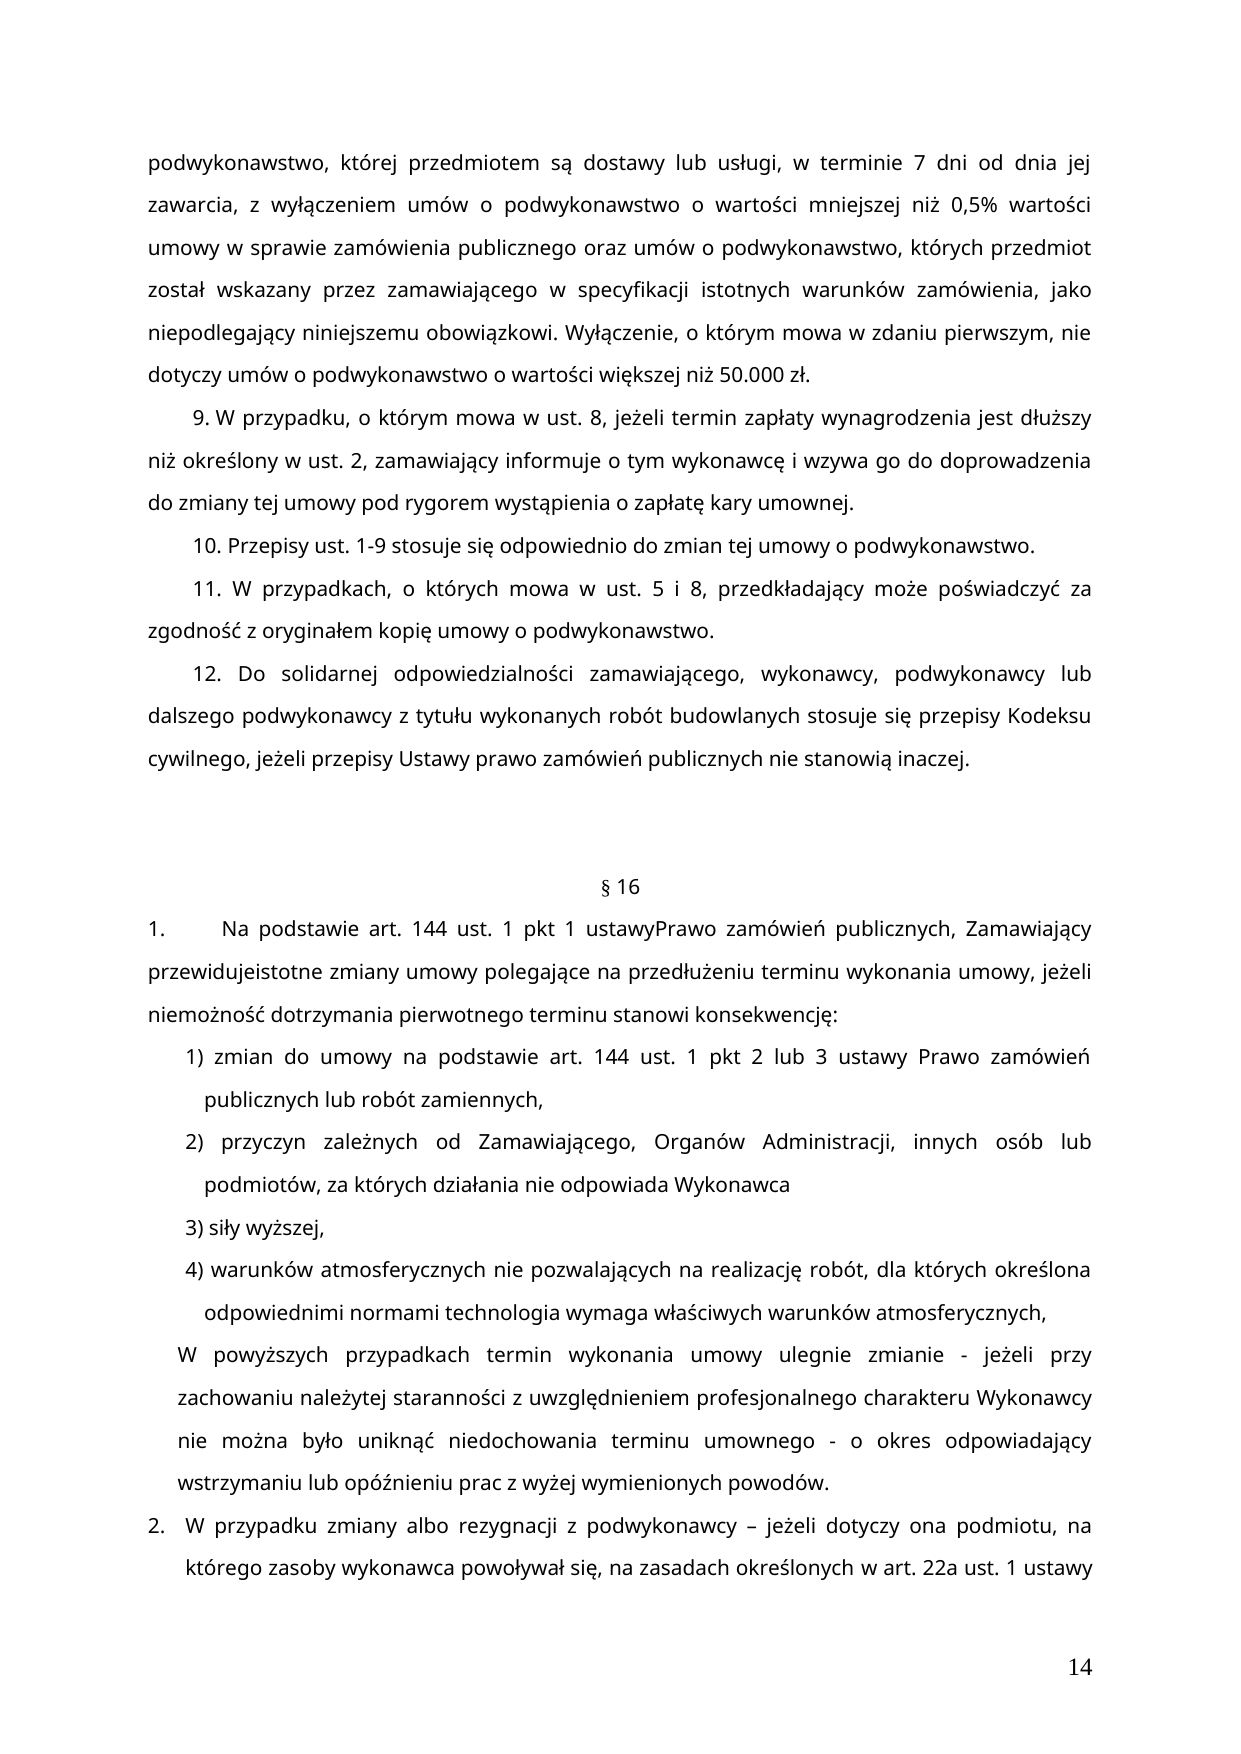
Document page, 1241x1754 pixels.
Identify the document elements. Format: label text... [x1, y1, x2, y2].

text 10. Przepisy ust. 1-9 stosuje się odpowiednio do zmian tej umowy o podwykonawstwo. [148, 531, 1093, 559]
text 3) siły wyższej, [185, 1213, 1093, 1241]
text 11. W przypadkach, o których mowa w ust. 5 i 8, przedkładający może poświadczyć za zgodność z oryginałem kopię umowy o podwykonawstwo. [148, 574, 1093, 645]
text 2) przyczyn zależnych od Zamawiającego, Organów Administracji, innych osób lub podmiotów, za których działania nie odpowiada Wykonawca [185, 1127, 1093, 1198]
text 9. W przypadku, o którym mowa w ust. 8, jeżeli termin zapłaty wynagrodzenia jest dłuższy niż określony w ust. 2, zamawiający informuje o tym wykonawcę i wzywa go do doprowadzenia do zmiany tej umowy pod rygorem wystąpienia o zapłatę kary umownej. [148, 403, 1093, 517]
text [148, 148, 1093, 389]
text W powyższych przypadkach termin wykonania umowy ulegnie zmianie - jeżeli przy zachowaniu należytej staranności z uwzględnieniem profesjonalnego charakteru Wykonawcy nie można było uniknąć niedochowania terminu umownego - o okres odpowiadający wstrzymaniu lub opóźnieniu prac z wyżej wymienionych powodów. [177, 1341, 1093, 1497]
text 1. Na podstawie art. 144 ust. 1 pkt 1 ustawyPrawo zamówień publicznych, Zamawiający przewidujeistotne zmiany umowy polegające na przedłużeniu terminu wykonania umowy, jeżeli niemożność dotrzymania pierwotnego terminu stanowi konsekwencję: [148, 914, 1093, 1028]
text 4) warunków atmosferycznych nie pozwalających na realizację robót, dla których określona odpowiednimi normami technologia wymaga właściwych warunków atmosferycznych, [185, 1255, 1093, 1326]
text 12. Do solidarnej odpowiedzialności zamawiającego, wykonawcy, podwykonawcy lub dalszego podwykonawcy z tytułu wykonanych robót budowlanych stosuje się przepisy Kodeksu cywilnego, jeżeli przepisy Ustawy prawo zamówień publicznych nie stanowią inaczej. [148, 659, 1093, 772]
text 1) zmian do umowy na podstawie art. 144 ust. 1 pkt 2 lub 3 ustawy Prawo zamówień publicznych lub robót zamiennych, [185, 1042, 1093, 1113]
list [148, 1511, 1093, 1582]
text 16 [148, 872, 1093, 900]
